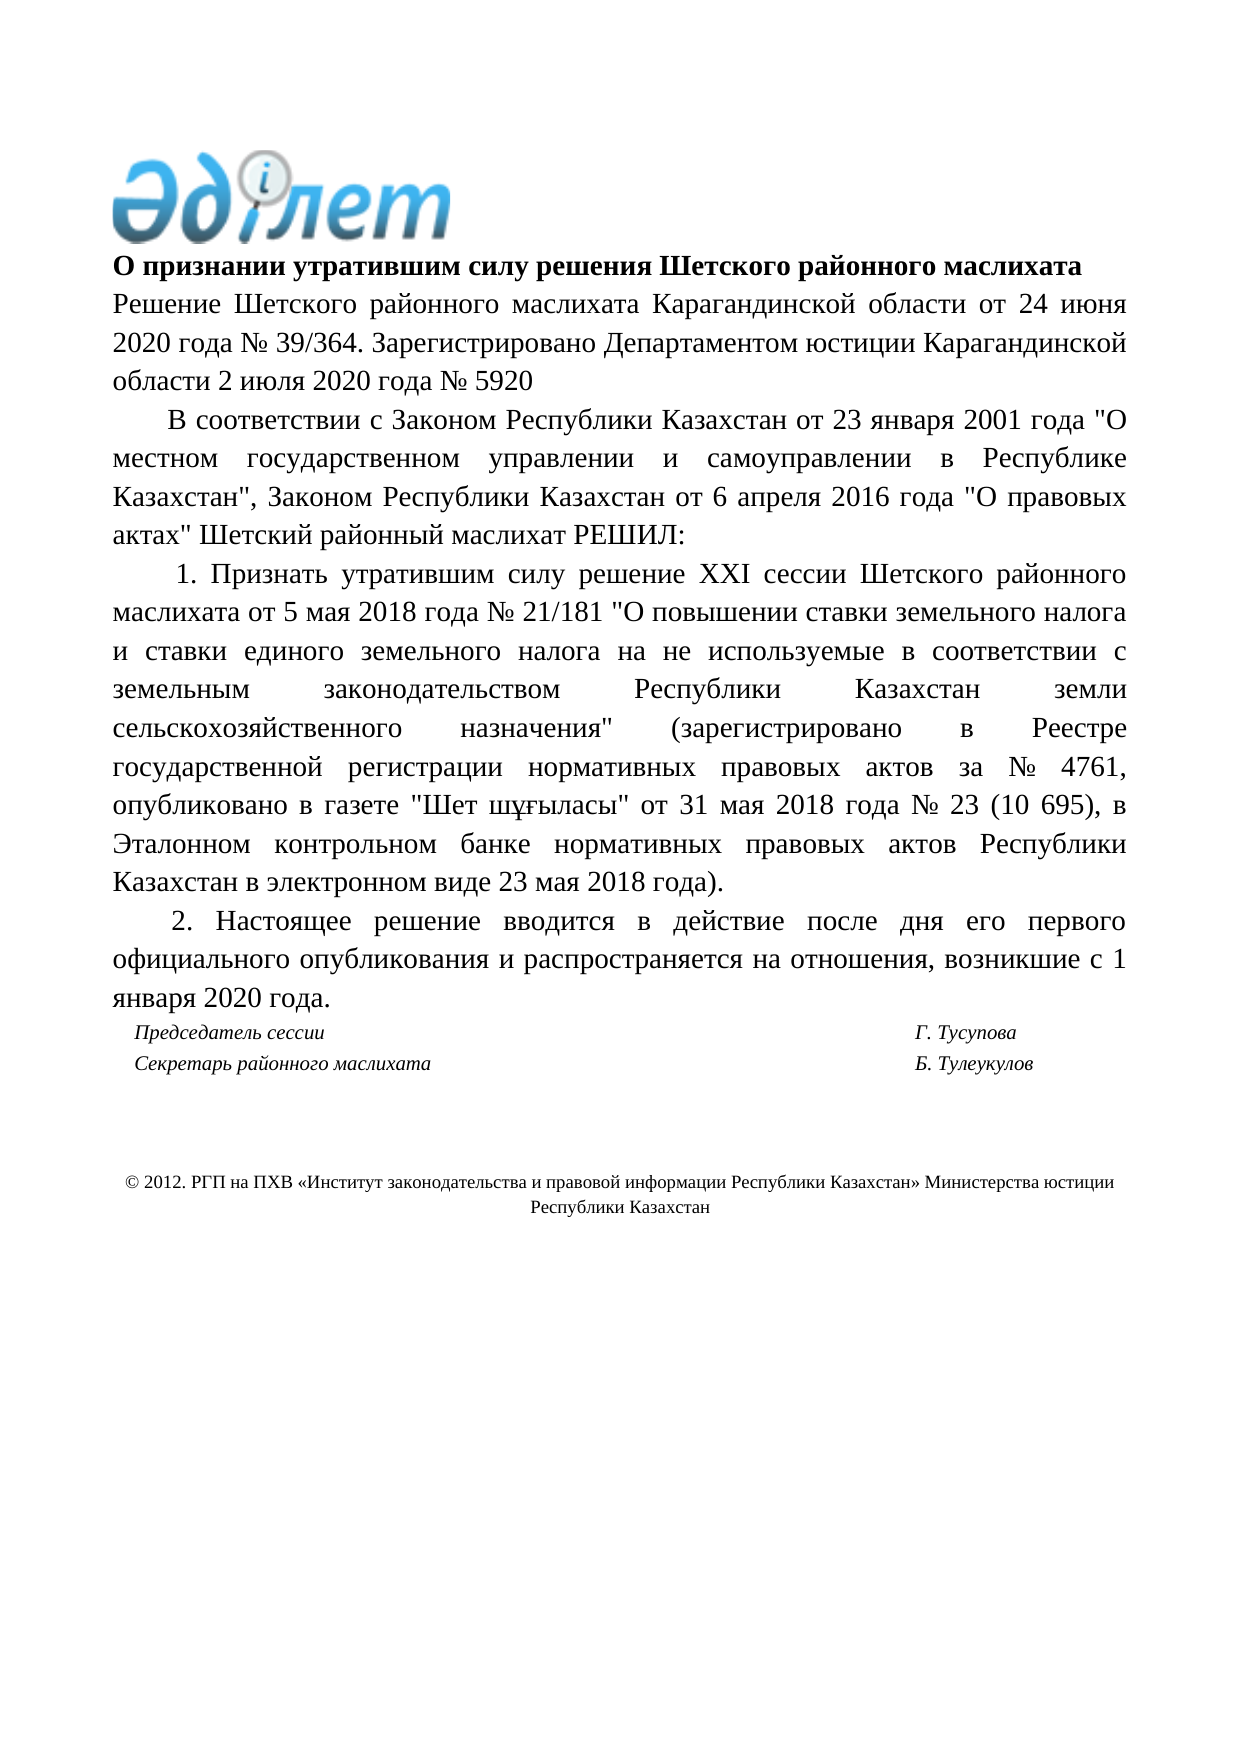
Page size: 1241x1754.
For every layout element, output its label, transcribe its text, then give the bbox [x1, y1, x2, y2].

text 2. Настоящее решение вводится в действие после дня его первого официального опубликования и распространяется на отношения, возникшие с 1 января 2020 года. [112, 903, 1128, 1013]
table_cell Б. Тулеукулов [913, 1050, 1240, 1081]
table_header Председатель сессии [101, 1019, 913, 1049]
table_header Г. Тусупова [913, 1019, 1240, 1049]
text Решение Шетского районного маслихата Карагандинской области от 24 июня 2020 года № 39/364. Зарегистрировано Департаментом юстиции Карагандинской области 2 июля 2020 года № 5920 [112, 286, 1128, 397]
text 1. Признать утратившим силу решение XXI сессии Шетского районного маслихата от 5 мая 2018 года № 21/181 "О повышении ставки земельного налога и ставки единого земельного налога на не используемые в соответствии с земельным законодательством Республики Казахстан земли сельскохозяйственного назначения" (зарегистрировано в Реестре государственной регистрации нормативных правовых актов за № 4761, опубликовано в газете "Шет шұғыласы" от 31 мая 2018 года № 23 (10 695), в Эталонном контрольном банке нормативных правовых актов Республики Казахстан в электронном виде 23 мая 2018 года). [112, 556, 1128, 898]
text В соответствии с Законом Республики Казахстан от 23 января 2001 года "О местном государственном управлении и самоуправлении в Республике Казахстан", Законом Республики Казахстан от 6 апреля 2016 года "О правовых актах" Шетский районный маслихат РЕШИЛ: [112, 402, 1128, 551]
text О признании утратившим силу решения Шетского районного маслихата [112, 248, 1128, 281]
table_cell Секретарь районного маслихата [101, 1050, 913, 1081]
picture [112, 150, 451, 244]
text © 2012. РГП на ПХВ «Институт законодательства и правовой информации Республики Казахстан» Министерства юстиции Республики Казахстан [112, 1171, 1128, 1217]
